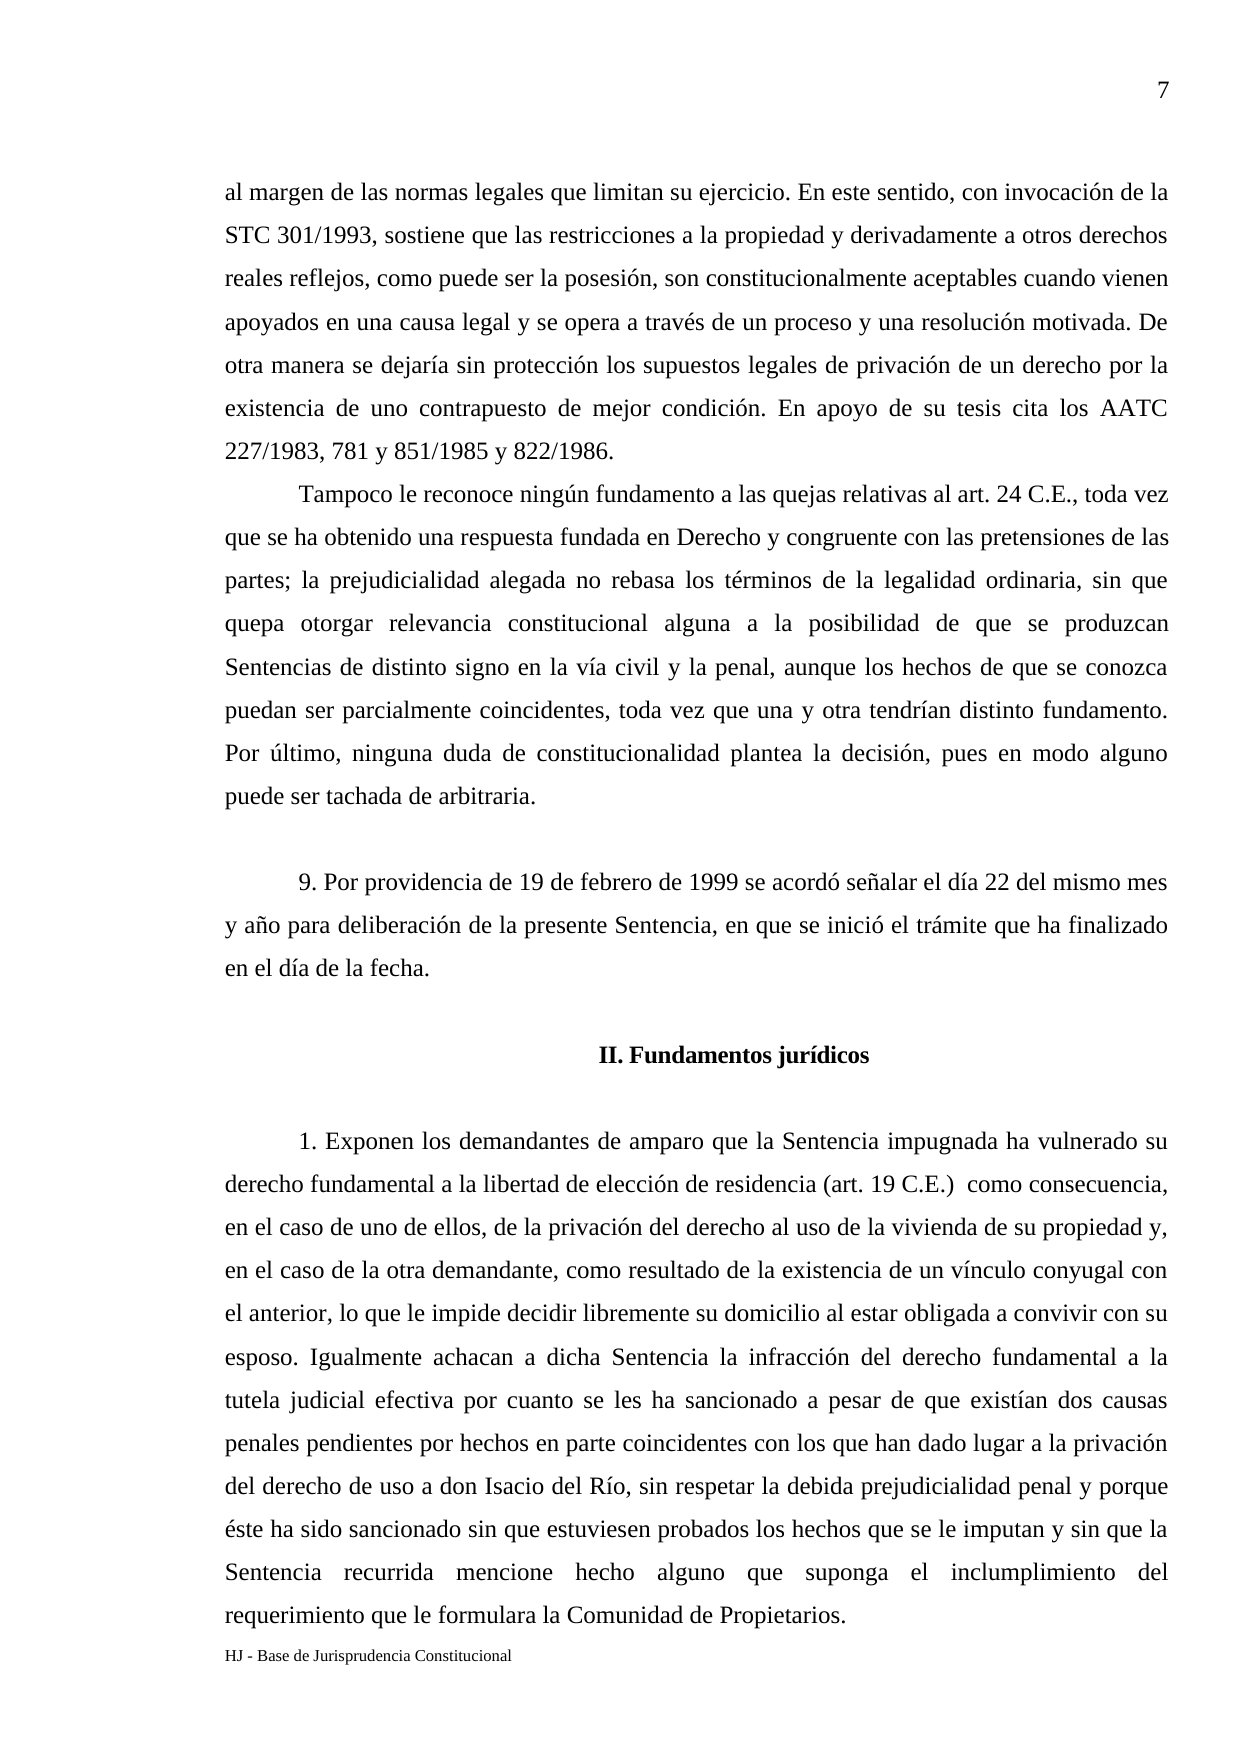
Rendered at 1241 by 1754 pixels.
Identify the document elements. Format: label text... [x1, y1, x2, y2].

text 9. Por providencia de 19 de febrero de 1999 se acordó señalar el día 22 del mismo mes y año para deliberación de la presente Sentencia, en que se inició el trámite que ha finalizado en el día de la fecha. [224, 867, 1169, 982]
text 1. Exponen los demandantes de amparo que la Sentencia impugnada ha vulnerado su derecho fundamental a la libertad de elección de residencia (art. 19 C.E.) como consecuencia, en el caso de uno de ellos, de la privación del derecho al uso de la vivienda de su propiedad y, en el caso de la otra demandante, como resultado de la existencia de un vínculo conyugal con el anterior, lo que le impide decidir libremente su domicilio al estar obligada a convivir con su esposo. Igualmente achacan a dicha Sentencia la infracción del derecho fundamental a la tutela judicial efectiva por cuanto se les ha sancionado a pesar de que existían dos causas penales pendientes por hechos en parte coincidentes con los que han dado lugar a la privación del derecho de uso a don Isacio del Río, sin respetar la debida prejudicialidad penal y porque éste ha sido sancionado sin que estuviesen probados los hechos que se le imputan y sin que la Sentencia recurrida mencione hecho alguno que suponga el inclumplimiento del requerimiento que le formulara la Comunidad de Propietarios. [224, 1126, 1169, 1629]
subtitle II. Fundamentos jurídicos [224, 1040, 1169, 1068]
text Tampoco le reconoce ningún fundamento a las quejas relativas al art. 24 C.E., toda vez que se ha obtenido una respuesta fundada en Derecho y congruente con las pretensiones de las partes; la prejudicialidad alegada no rebasa los términos de la legalidad ordinaria, sin que quepa otorgar relevancia constitucional alguna a la posibilidad de que se produzcan Sentencias de distinto signo en la vía civil y la penal, aunque los hechos de que se conozca puedan ser parcialmente coincidentes, toda vez que una y otra tendrían distinto fundamento. Por último, ninguna duda de constitucionalidad plantea la decisión, pues en modo alguno puede ser tachada de arbitraria. [224, 479, 1169, 810]
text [224, 177, 1169, 465]
